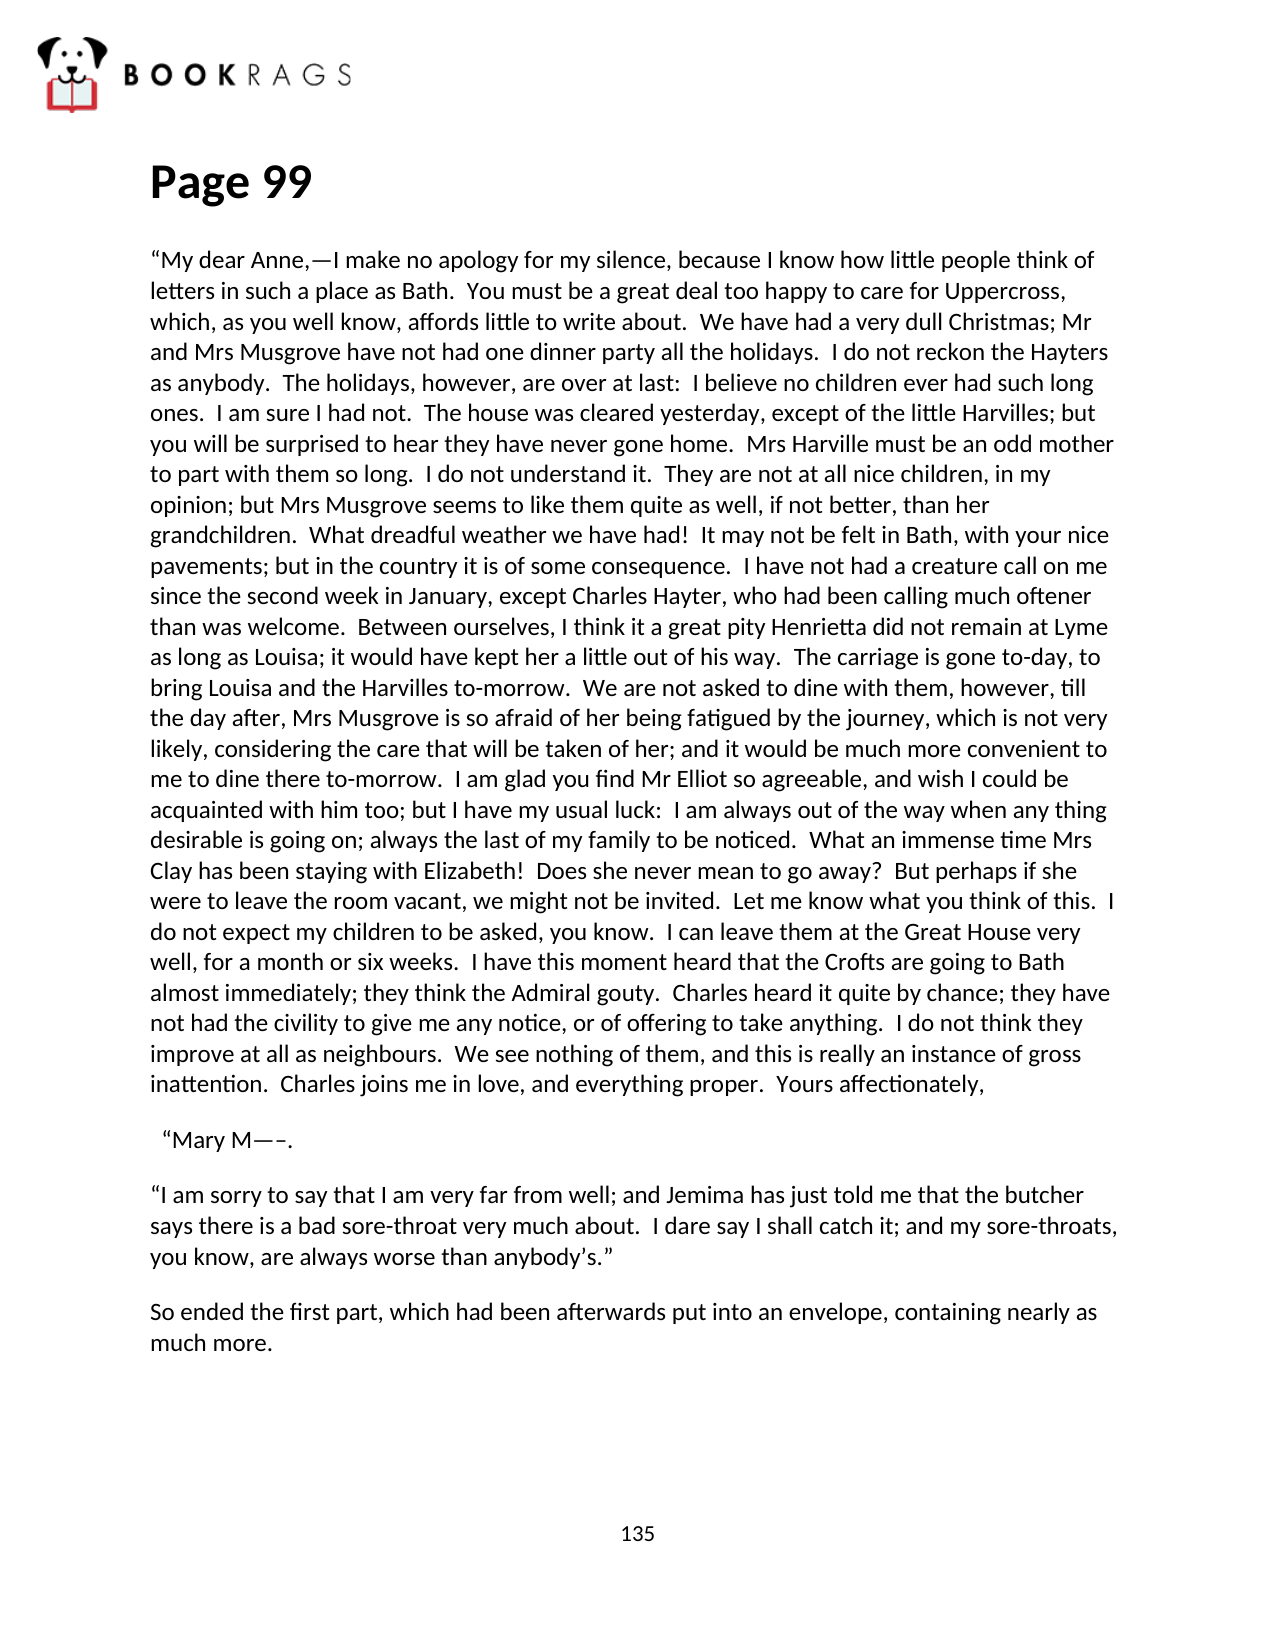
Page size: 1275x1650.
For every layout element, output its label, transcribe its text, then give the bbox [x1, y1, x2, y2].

text “Mary M—–. [150, 1124, 1125, 1155]
text So ended the first part, which had been afterwards put into an envelope, containing nearly as much more. [150, 1296, 1125, 1357]
text “I am sorry to say that I am very far from well; and Jemima has just told me that the butcher says there is a bad sore-throat very much about. I dare say I shall catch it; and my sore-throats, you know, are always worse than anybody’s.” [150, 1180, 1125, 1271]
picture [37, 37, 351, 113]
text “My dear Anne,—­I make no apology for my silence, because I know how little people think of letters in such a place as Bath. You must be a great deal too happy to care for Uppercross, which, as you well know, affords little to write about. We have had a very dull Christmas; Mr and Mrs Musgrove have not had one dinner party all the holidays. I do not reckon the Hayters as anybody. The holidays, however, are over at last: I believe no children ever had such long ones. I am sure I had not. The house was cleared yesterday, except of the little Harvilles; but you will be surprised to hear they have never gone home. Mrs Harville must be an odd mother to part with them so long. I do not understand it. They are not at all nice children, in my opinion; but Mrs Musgrove seems to like them quite as well, if not better, than her grandchildren. What dreadful weather we have had! It may not be felt in Bath, with your nice pavements; but in the country it is of some consequence. I have not had a creature call on me since the second week in January, except Charles Hayter, who had been calling much oftener than was welcome. Between ourselves, I think it a great pity Henrietta did not remain at Lyme as long as Louisa; it would have kept her a little out of his way. The carriage is gone to-day, to bring Louisa and the Harvilles to-morrow. We are not asked to dine with them, however, till the day after, Mrs Musgrove is so afraid of her being fatigued by the journey, which is not very likely, considering the care that will be taken of her; and it would be much more convenient to me to dine there to-morrow. I am glad you find Mr Elliot so agreeable, and wish I could be acquainted with him too; but I have my usual luck: I am always out of the way when any thing desirable is going on; always the last of my family to be noticed. What an immense time Mrs Clay has been staying with Elizabeth! Does she never mean to go away? But perhaps if she were to leave the room vacant, we might not be invited. Let me know what you think of this. I do not expect my children to be asked, you know. I can leave them at the Great House very well, for a month or six weeks. I have this moment heard that the Crofts are going to Bath almost immediately; they think the Admiral gouty. Charles heard it quite by chance; they have not had the civility to give me any notice, or of offering to take anything. I do not think they improve at all as neighbours. We see nothing of them, and this is really an instance of gross inattention. Charles joins me in love, and everything proper. Yours affectionately, [150, 244, 1125, 1099]
text Page 99 [150, 150, 1125, 211]
